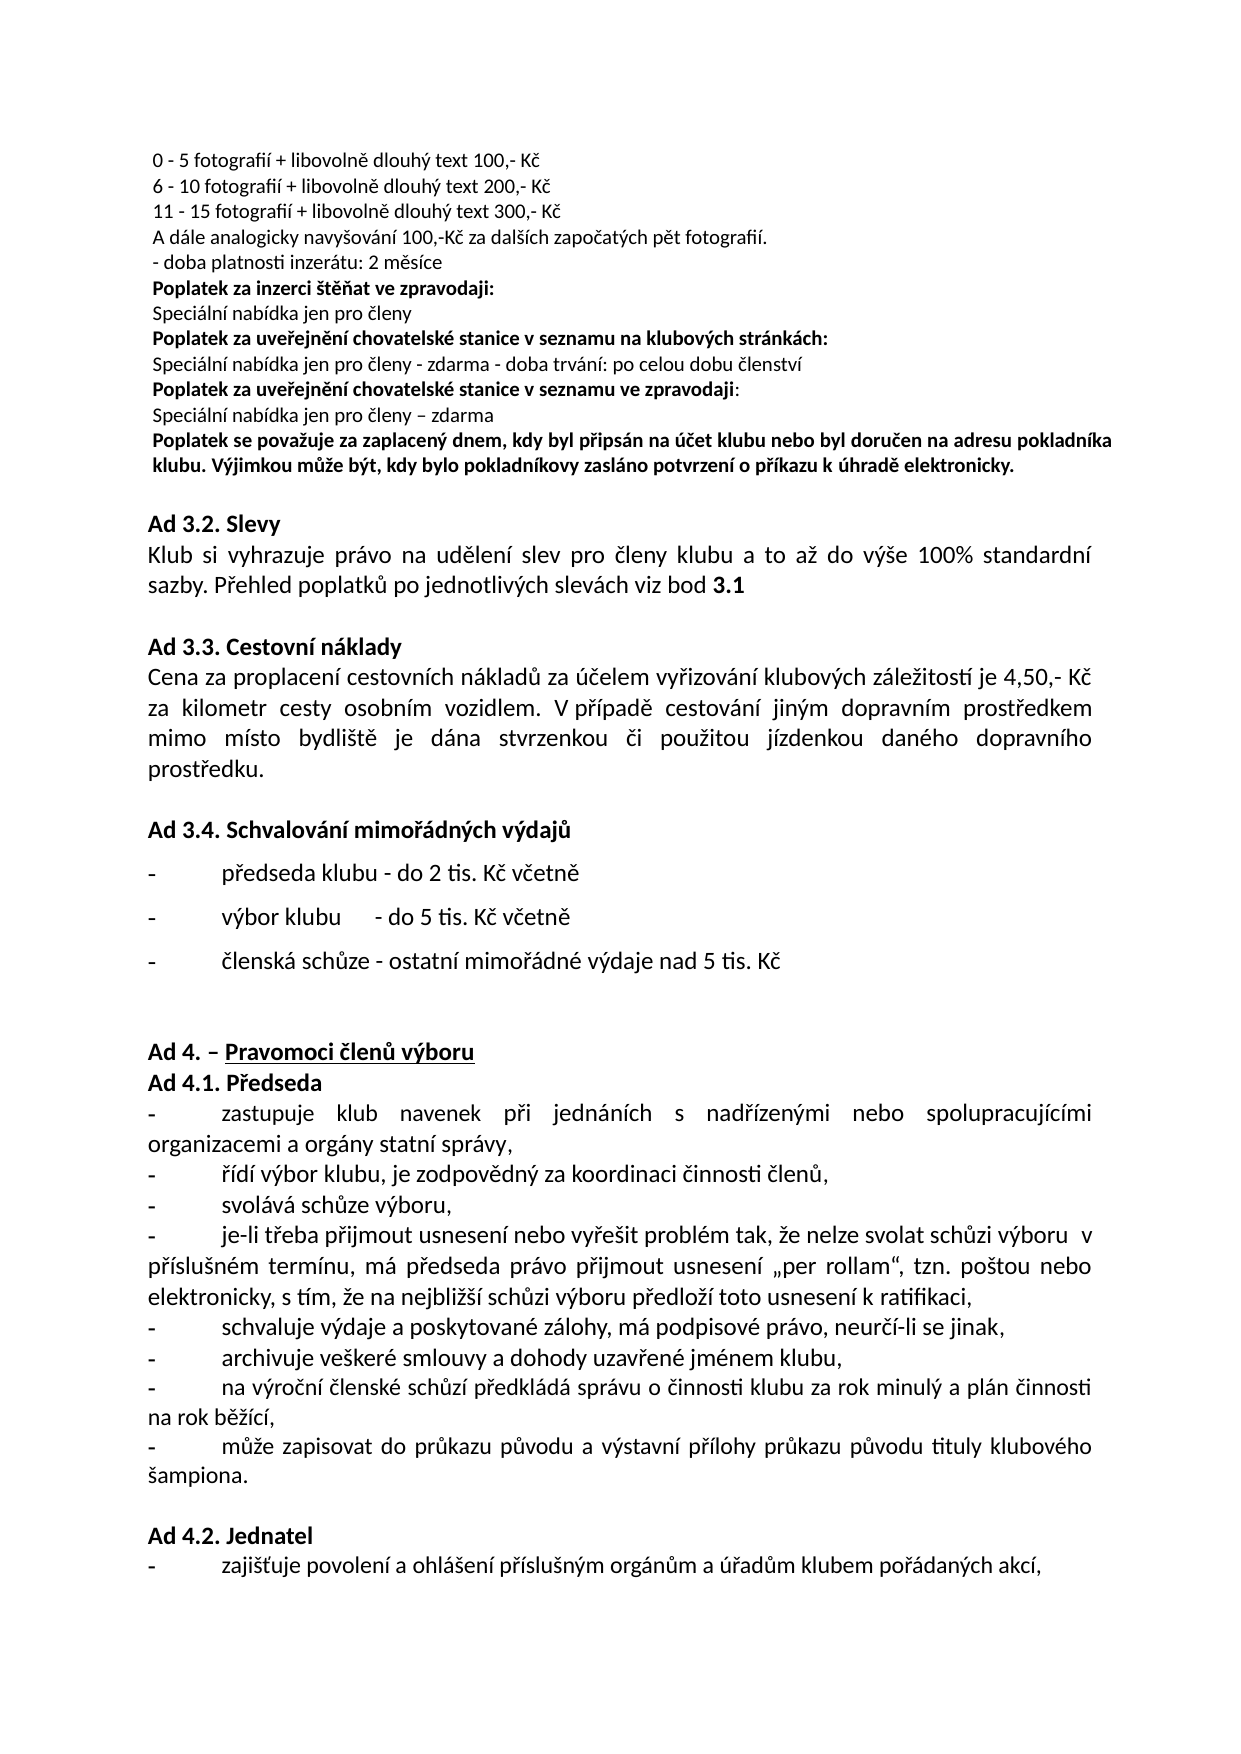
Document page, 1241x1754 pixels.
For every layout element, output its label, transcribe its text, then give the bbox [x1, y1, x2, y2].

table_cell Poplatek za uveřejnění chovatelské stanice v seznamu ve zpravodaji: Speciální nabídka jen pro členy – zdarma Poplatek se považuje za zaplacený dnem, kdy byl připsán na účet klubu nebo byl doručen na adresu pokladníka klubu. Výjimkou může být, kdy bylo pokladníkovy zasláno potvrzení o příkazu k úhradě elektronicky. [145, 376, 1122, 478]
text Klub si vyhrazuje právo na udělení slev pro členy klubu a to až do výše 100% standardní sazby. Přehled poplatků po jednotlivých slevách viz bod 3.1 [148, 539, 1093, 600]
text Ad 3.3. Cestovní náklady [148, 631, 1093, 661]
list schvaluje výdaje a poskytované zálohy, má podpisové právo, neurčí-li se jinak, [148, 1311, 1093, 1342]
list zastupuje klub navenek při jednáních s nadřízenými nebo spolupracujícími organizacemi a orgány statní správy, [148, 1098, 1093, 1159]
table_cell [145, 148, 1122, 275]
list předseda klubu - do 2 tis. Kč včetně [148, 851, 1093, 888]
list archivuje veškeré smlouvy a dohody uzavřené jménem klubu, [148, 1342, 1093, 1372]
list výbor klubu - do 5 tis. Kč včetně [148, 894, 1093, 932]
text Ad 3.4. Schvalování mimořádných výdajů [148, 814, 1093, 844]
list na výroční členské schůzí předkládá správu o činnosti klubu za rok minulý a plán činnosti na rok běžící, [148, 1372, 1093, 1431]
text Ad 3.2. Slevy [148, 508, 1093, 539]
text Cena za proplacení cestovních nákladů za účelem vyřizování klubových záležitostí je 4,50,- Kč za kilometr cesty osobním vozidlem. V případě cestování jiným dopravním prostředkem mimo místo bydliště je dána stvrzenkou či použitou jízdenkou daného dopravního prostředku. [148, 661, 1093, 783]
list členská schůze - ostatní mimořádné výdaje nad 5 tis. Kč [148, 938, 1093, 976]
text Ad 4.1. Předseda [148, 1067, 1093, 1098]
table_cell Poplatek za uveřejnění chovatelské stanice v seznamu na klubových stránkách: Speciální nabídka jen pro členy - zdarma - doba trvání: po celou dobu členství [145, 326, 1122, 376]
text Ad 4. – Pravomoci členů výboru [148, 1037, 1093, 1067]
list zajišťuje povolení a ohlášení příslušným orgánům a úřadům klubem pořádaných akcí, [148, 1550, 1093, 1580]
list řídí výbor klubu, je zodpovědný za koordinaci činnosti členů, [148, 1159, 1093, 1189]
list svolává schůze výboru, [148, 1189, 1093, 1220]
list je-li třeba přijmout usnesení nebo vyřešit problém tak, že nelze svolat schůzi výboru v příslušném termínu, má předseda právo přijmout usnesení „per rollam“, tzn. poštou nebo elektronicky, s tím, že na nejbližší schůzi výboru předloží toto usnesení k ratifikaci, [148, 1220, 1093, 1311]
text Ad 4.2. Jednatel [148, 1520, 1093, 1550]
list může zapisovat do průkazu původu a výstavní přílohy průkazu původu tituly klubového šampiona. [148, 1431, 1093, 1489]
table_cell Poplatek za inzerci štěňat ve zpravodaji: Speciální nabídka jen pro členy [145, 275, 1122, 326]
